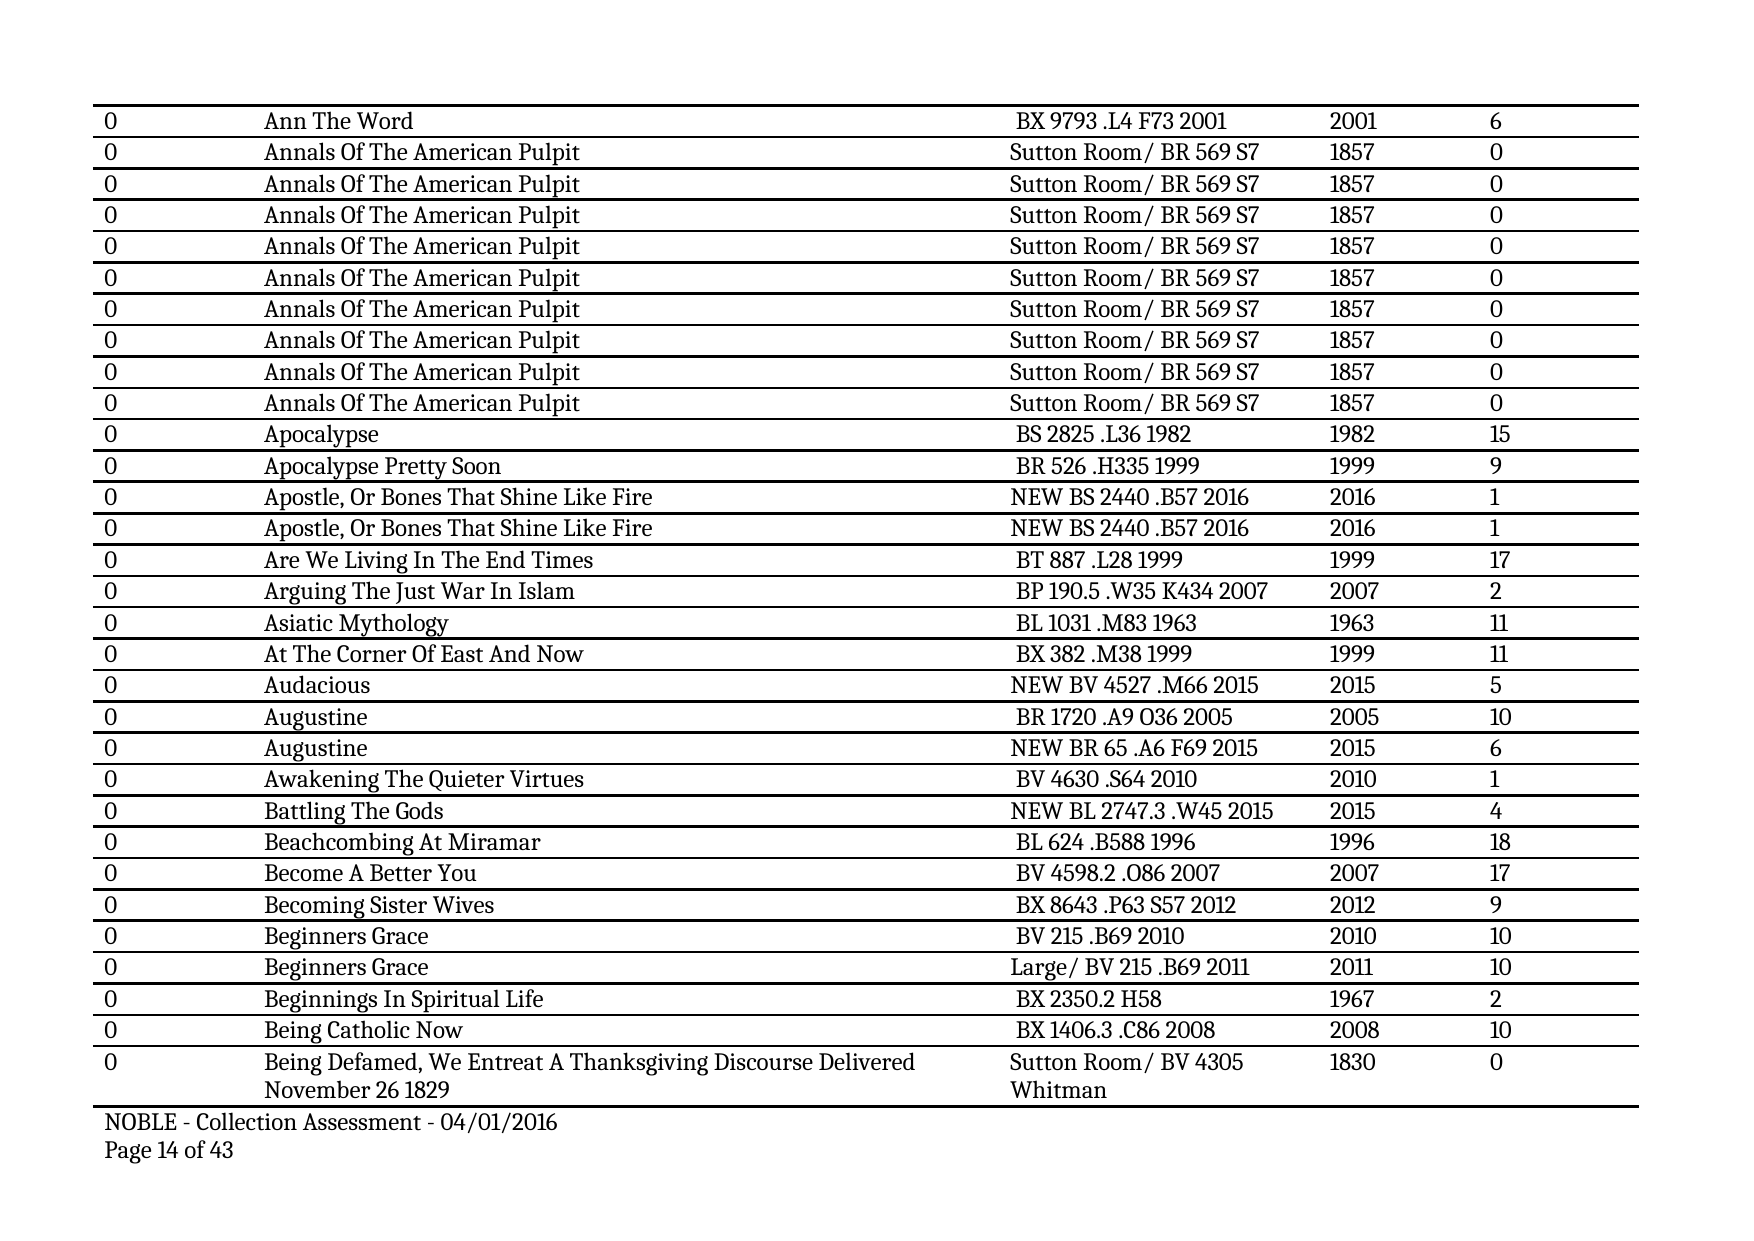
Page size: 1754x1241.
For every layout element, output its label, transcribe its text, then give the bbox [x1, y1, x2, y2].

table_cell 0 [1479, 138, 1638, 167]
table_cell 1857 [1319, 232, 1478, 261]
table_cell 0 [93, 546, 253, 574]
table_cell 1999 [1319, 546, 1478, 574]
table_cell 10 [1479, 1016, 1638, 1045]
table_cell 2016 [1319, 483, 1478, 512]
table_cell NEW BV 4527 .M66 2015 [999, 671, 1319, 700]
table_cell BT 887 .L28 1999 [999, 546, 1319, 574]
table_cell BV 4598.2 .O86 2007 [999, 859, 1319, 888]
table_cell 0 [93, 452, 253, 480]
table_cell 2012 [1319, 891, 1478, 919]
table_cell 0 [93, 295, 253, 324]
table_cell Beachcombing At Miramar [253, 828, 999, 857]
table_cell 2016 [1319, 515, 1478, 543]
table_cell 1857 [1319, 389, 1478, 418]
table_cell 9 [1479, 452, 1638, 480]
table_cell 0 [1479, 201, 1638, 229]
table_cell 18 [1479, 828, 1638, 857]
table_cell 2015 [1319, 797, 1478, 825]
table_cell 2010 [1319, 922, 1478, 951]
table_cell 4 [1479, 797, 1638, 825]
table_cell Annals Of The American Pulpit [253, 264, 999, 292]
table_cell 0 [93, 483, 253, 512]
table_cell 0 [93, 828, 253, 857]
table_cell Annals Of The American Pulpit [253, 232, 999, 261]
table_cell BX 9793 .L4 F73 2001 [999, 107, 1319, 136]
table_cell 0 [93, 358, 253, 386]
table_cell NEW BL 2747.3 .W45 2015 [999, 797, 1319, 825]
table_cell BS 2825 .L36 1982 [999, 420, 1319, 449]
table_cell Ann The Word [253, 107, 999, 136]
table_cell 2015 [1319, 734, 1478, 763]
table_cell 2 [1479, 985, 1638, 1013]
table_cell 11 [1479, 640, 1638, 668]
table_cell 0 [93, 640, 253, 668]
table_cell Large/ BV 215 .B69 2011 [999, 953, 1319, 982]
table_cell 2007 [1319, 859, 1478, 888]
table_cell 2015 [1319, 671, 1478, 700]
table_cell Sutton Room/ BR 569 S7 [999, 326, 1319, 355]
table_cell BP 190.5 .W35 K434 2007 [999, 577, 1319, 606]
table_cell Sutton Room/ BV 4305 Whitman [999, 1047, 1319, 1105]
table_cell 1857 [1319, 170, 1478, 198]
table_cell Augustine [253, 734, 999, 763]
table_cell 1857 [1319, 326, 1478, 355]
table_cell 2007 [1319, 577, 1478, 606]
table_cell Becoming Sister Wives [253, 891, 999, 919]
table_cell 1857 [1319, 358, 1478, 386]
table_cell BV 215 .B69 2010 [999, 922, 1319, 951]
table_cell Audacious [253, 671, 999, 700]
table_cell Annals Of The American Pulpit [253, 170, 999, 198]
table_cell Beginners Grace [253, 953, 999, 982]
table_cell 0 [93, 671, 253, 700]
table_cell 0 [93, 985, 253, 1013]
table_cell At The Corner Of East And Now [253, 640, 999, 668]
table_cell 0 [93, 138, 253, 167]
table_cell Annals Of The American Pulpit [253, 389, 999, 418]
table_cell Sutton Room/ BR 569 S7 [999, 232, 1319, 261]
table_cell 17 [1479, 546, 1638, 574]
table_cell 0 [93, 577, 253, 606]
table_cell 0 [1479, 326, 1638, 355]
table_cell 2005 [1319, 703, 1478, 731]
table_cell 1 [1479, 483, 1638, 512]
table_cell 1857 [1319, 201, 1478, 229]
table_cell Annals Of The American Pulpit [253, 326, 999, 355]
table_cell Are We Living In The End Times [253, 546, 999, 574]
table_cell BR 1720 .A9 O36 2005 [999, 703, 1319, 731]
table_cell BX 1406.3 .C86 2008 [999, 1016, 1319, 1045]
table_cell Being Defamed, We Entreat A Thanksgiving Discourse Delivered November 26 1829 [253, 1047, 999, 1105]
table_cell 0 [93, 765, 253, 794]
table_cell 2010 [1319, 765, 1478, 794]
table_cell BV 4630 .S64 2010 [999, 765, 1319, 794]
table_cell BX 8643 .P63 S57 2012 [999, 891, 1319, 919]
table_cell Beginners Grace [253, 922, 999, 951]
table_cell Battling The Gods [253, 797, 999, 825]
table_cell Apostle, Or Bones That Shine Like Fire [253, 483, 999, 512]
table_cell Sutton Room/ BR 569 S7 [999, 389, 1319, 418]
table_cell 1967 [1319, 985, 1478, 1013]
table_cell 5 [1479, 671, 1638, 700]
table_cell Annals Of The American Pulpit [253, 138, 999, 167]
table_cell 2001 [1319, 107, 1478, 136]
table_cell 1 [1479, 515, 1638, 543]
table_cell 0 [93, 201, 253, 229]
table_cell 0 [93, 1047, 253, 1105]
table_cell 2 [1479, 577, 1638, 606]
table_cell Sutton Room/ BR 569 S7 [999, 201, 1319, 229]
table_cell 0 [93, 264, 253, 292]
table_cell Become A Better You [253, 859, 999, 888]
table_cell BX 2350.2 H58 [999, 985, 1319, 1013]
table_cell 0 [93, 703, 253, 731]
table_cell 6 [1479, 107, 1638, 136]
table_cell Sutton Room/ BR 569 S7 [999, 295, 1319, 324]
table_cell 0 [93, 1016, 253, 1045]
table_cell 17 [1479, 859, 1638, 888]
table_cell 0 [93, 170, 253, 198]
table_cell 1982 [1319, 420, 1478, 449]
table_cell 10 [1479, 703, 1638, 731]
table_cell Being Catholic Now [253, 1016, 999, 1045]
table_cell Apocalypse [253, 420, 999, 449]
table_cell 0 [93, 953, 253, 982]
table_cell 1830 [1319, 1047, 1478, 1105]
table_cell 0 [93, 107, 253, 136]
table_cell 15 [1479, 420, 1638, 449]
table_cell 10 [1479, 922, 1638, 951]
table_cell 11 [1479, 608, 1638, 637]
table_cell 0 [93, 389, 253, 418]
table_cell 0 [93, 232, 253, 261]
table_cell Beginnings In Spiritual Life [253, 985, 999, 1013]
table_cell Augustine [253, 703, 999, 731]
table_cell NEW BR 65 .A6 F69 2015 [999, 734, 1319, 763]
table_cell 2011 [1319, 953, 1478, 982]
table_cell 0 [93, 797, 253, 825]
table_cell 0 [93, 326, 253, 355]
table_cell Sutton Room/ BR 569 S7 [999, 358, 1319, 386]
table_cell 1857 [1319, 295, 1478, 324]
table_cell 1 [1479, 765, 1638, 794]
table_cell 0 [1479, 264, 1638, 292]
table_cell 0 [1479, 232, 1638, 261]
table_cell 1996 [1319, 828, 1478, 857]
table_cell NEW BS 2440 .B57 2016 [999, 515, 1319, 543]
table_cell Sutton Room/ BR 569 S7 [999, 264, 1319, 292]
table_cell 10 [1479, 953, 1638, 982]
table_cell 0 [1479, 295, 1638, 324]
table_cell BR 526 .H335 1999 [999, 452, 1319, 480]
table_cell BL 624 .B588 1996 [999, 828, 1319, 857]
table_cell 2008 [1319, 1016, 1478, 1045]
table_cell 9 [1479, 891, 1638, 919]
table_cell Annals Of The American Pulpit [253, 295, 999, 324]
table_cell 0 [1479, 170, 1638, 198]
table_cell 0 [1479, 358, 1638, 386]
table_cell 1857 [1319, 264, 1478, 292]
table_cell 1999 [1319, 640, 1478, 668]
table_cell Annals Of The American Pulpit [253, 201, 999, 229]
table_cell Annals Of The American Pulpit [253, 358, 999, 386]
table_cell 0 [93, 922, 253, 951]
table_cell 0 [93, 859, 253, 888]
table_cell Awakening The Quieter Virtues [253, 765, 999, 794]
table_cell 0 [93, 734, 253, 763]
table_cell Sutton Room/ BR 569 S7 [999, 170, 1319, 198]
table_cell Asiatic Mythology [253, 608, 999, 637]
table_cell 6 [1479, 734, 1638, 763]
table_cell 0 [1479, 389, 1638, 418]
table_cell 0 [93, 420, 253, 449]
table_cell 1999 [1319, 452, 1478, 480]
table_cell Apocalypse Pretty Soon [253, 452, 999, 480]
table_cell BL 1031 .M83 1963 [999, 608, 1319, 637]
table_cell BX 382 .M38 1999 [999, 640, 1319, 668]
table_cell 1963 [1319, 608, 1478, 637]
table_cell Arguing The Just War In Islam [253, 577, 999, 606]
table_cell 0 [93, 515, 253, 543]
table_cell 1857 [1319, 138, 1478, 167]
table_cell 0 [93, 891, 253, 919]
table_cell 0 [93, 608, 253, 637]
table_cell NEW BS 2440 .B57 2016 [999, 483, 1319, 512]
table_cell Sutton Room/ BR 569 S7 [999, 138, 1319, 167]
table_cell Apostle, Or Bones That Shine Like Fire [253, 515, 999, 543]
table_cell 0 [1479, 1047, 1638, 1105]
